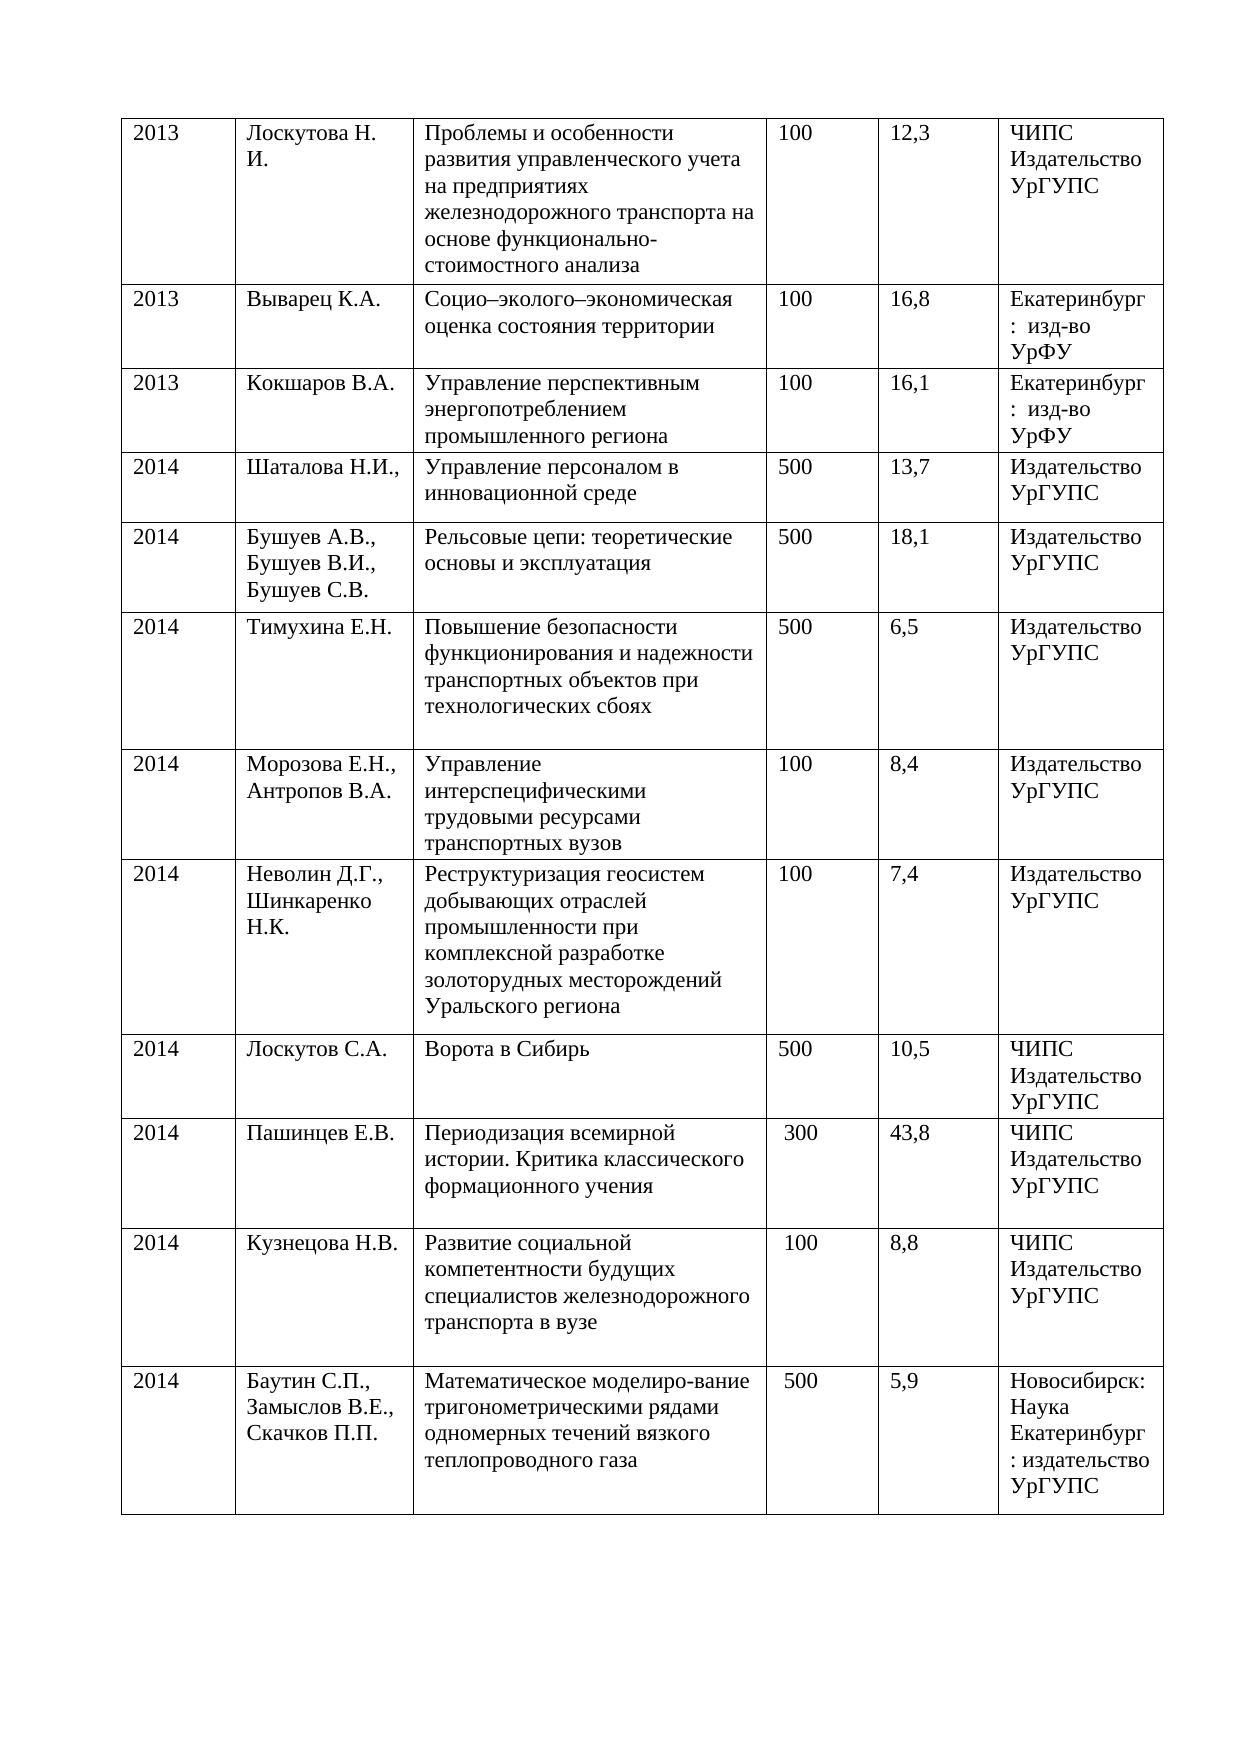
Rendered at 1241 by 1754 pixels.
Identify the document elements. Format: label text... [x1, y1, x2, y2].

table_cell Тимухина Е.Н. [236, 613, 413, 749]
table_cell 100 [767, 285, 878, 368]
table_cell 2014 [122, 1035, 235, 1118]
table_cell 16,1 [879, 369, 998, 452]
table_cell Ворота в Сибирь [414, 1035, 766, 1118]
table_cell 18,1 [879, 523, 998, 612]
table_cell Периодизация всемирной истории. Критика классического формационного учения [414, 1119, 766, 1228]
table_cell Социо–эколого–экономическая оценка состояния территории [414, 285, 766, 368]
table_cell Рельсовые цепи: теоретические основы и эксплуатация [414, 523, 766, 612]
table_cell ЧИПС Издательство УрГУПС [999, 119, 1163, 284]
table_cell Издательство УрГУПС [999, 453, 1163, 522]
table_cell 7,4 [879, 860, 998, 1034]
table_cell Издательство УрГУПС [999, 613, 1163, 749]
table_cell Издательство УрГУПС [999, 523, 1163, 612]
table_cell 2014 [122, 860, 235, 1034]
table_cell 10,5 [879, 1035, 998, 1118]
table_cell 500 [767, 613, 878, 749]
table_cell Развитие социальной компетентности будущих специалистов железнодорожного транспорта в вузе [414, 1229, 766, 1366]
table_cell Шаталова Н.И., [236, 453, 413, 522]
table_cell Кузнецова Н.В. [236, 1229, 413, 1366]
table_cell 100 [767, 1229, 878, 1366]
table_cell 500 [767, 1367, 878, 1514]
table_cell Екатеринбург: изд-во УрФУ [999, 369, 1163, 452]
table_cell ЧИПС Издательство УрГУПС [999, 1229, 1163, 1366]
table_cell Морозова Е.Н., Антропов В.А. [236, 750, 413, 859]
table_cell 2014 [122, 453, 235, 522]
table_cell 2014 [122, 1119, 235, 1228]
table_cell Математическое моделиро-вание тригонометрическими рядами одномерных течений вязкого теплопроводного газа [414, 1367, 766, 1514]
table_cell 2014 [122, 523, 235, 612]
table_cell Неволин Д.Г., Шинкаренко Н.К. [236, 860, 413, 1034]
table_cell Управление интерспецифическими трудовыми ресурсами транспортных вузов [414, 750, 766, 859]
table_cell Управление персоналом в инновационной среде [414, 453, 766, 522]
table_cell 16,8 [879, 285, 998, 368]
table_cell 100 [767, 860, 878, 1034]
table_cell 13,7 [879, 453, 998, 522]
table_cell 8,4 [879, 750, 998, 859]
table_cell 100 [767, 750, 878, 859]
table_cell 100 [767, 119, 878, 284]
table_cell 100 [767, 369, 878, 452]
table_cell 2013 [122, 119, 235, 284]
table_cell 2014 [122, 1229, 235, 1366]
table_cell 500 [767, 453, 878, 522]
table_cell Новосибирск: Наука Екатеринбург: издательство УрГУПС [999, 1367, 1163, 1514]
table_cell Кокшаров В.А. [236, 369, 413, 452]
table_cell Бушуев А.В., Бушуев В.И., Бушуев С.В. [236, 523, 413, 612]
table_cell 500 [767, 1035, 878, 1118]
table_cell 300 [767, 1119, 878, 1228]
table_cell 2014 [122, 1367, 235, 1514]
table_cell 5,9 [879, 1367, 998, 1514]
table_cell 500 [767, 523, 878, 612]
table_cell Выварец К.А. [236, 285, 413, 368]
table_cell Управление перспективным энергопотреблением промышленного региона [414, 369, 766, 452]
table_cell Пашинцев Е.В. [236, 1119, 413, 1228]
table_cell Проблемы и особенности развития управленческого учета на предприятиях железнодорожного транспорта на основе функционально-стоимостного анализа [414, 119, 766, 284]
table_cell Издательство УрГУПС [999, 750, 1163, 859]
table_cell 2014 [122, 613, 235, 749]
table_cell Баутин С.П., Замыслов В.Е., Скачков П.П. [236, 1367, 413, 1514]
table_cell 43,8 [879, 1119, 998, 1228]
table_cell Повышение безопасности функционирования и надежности транспортных объектов при технологических сбоях [414, 613, 766, 749]
table_cell 2013 [122, 369, 235, 452]
table_cell 6,5 [879, 613, 998, 749]
table_cell 2014 [122, 750, 235, 859]
table_cell Издательство УрГУПС [999, 860, 1163, 1034]
table_cell 8,8 [879, 1229, 998, 1366]
table_cell Лоскутов С.А. [236, 1035, 413, 1118]
table_cell 12,3 [879, 119, 998, 284]
table_cell ЧИПС Издательство УрГУПС [999, 1035, 1163, 1118]
table_cell ЧИПС Издательство УрГУПС [999, 1119, 1163, 1228]
table_cell 2013 [122, 285, 235, 368]
table_cell Реструктуризация геосистем добывающих отраслей промышленности при комплексной разработке золоторудных месторождений Уральского региона [414, 860, 766, 1034]
table_cell Лоскутова Н. И. [236, 119, 413, 284]
table_cell Екатеринбург: изд-во УрФУ [999, 285, 1163, 368]
